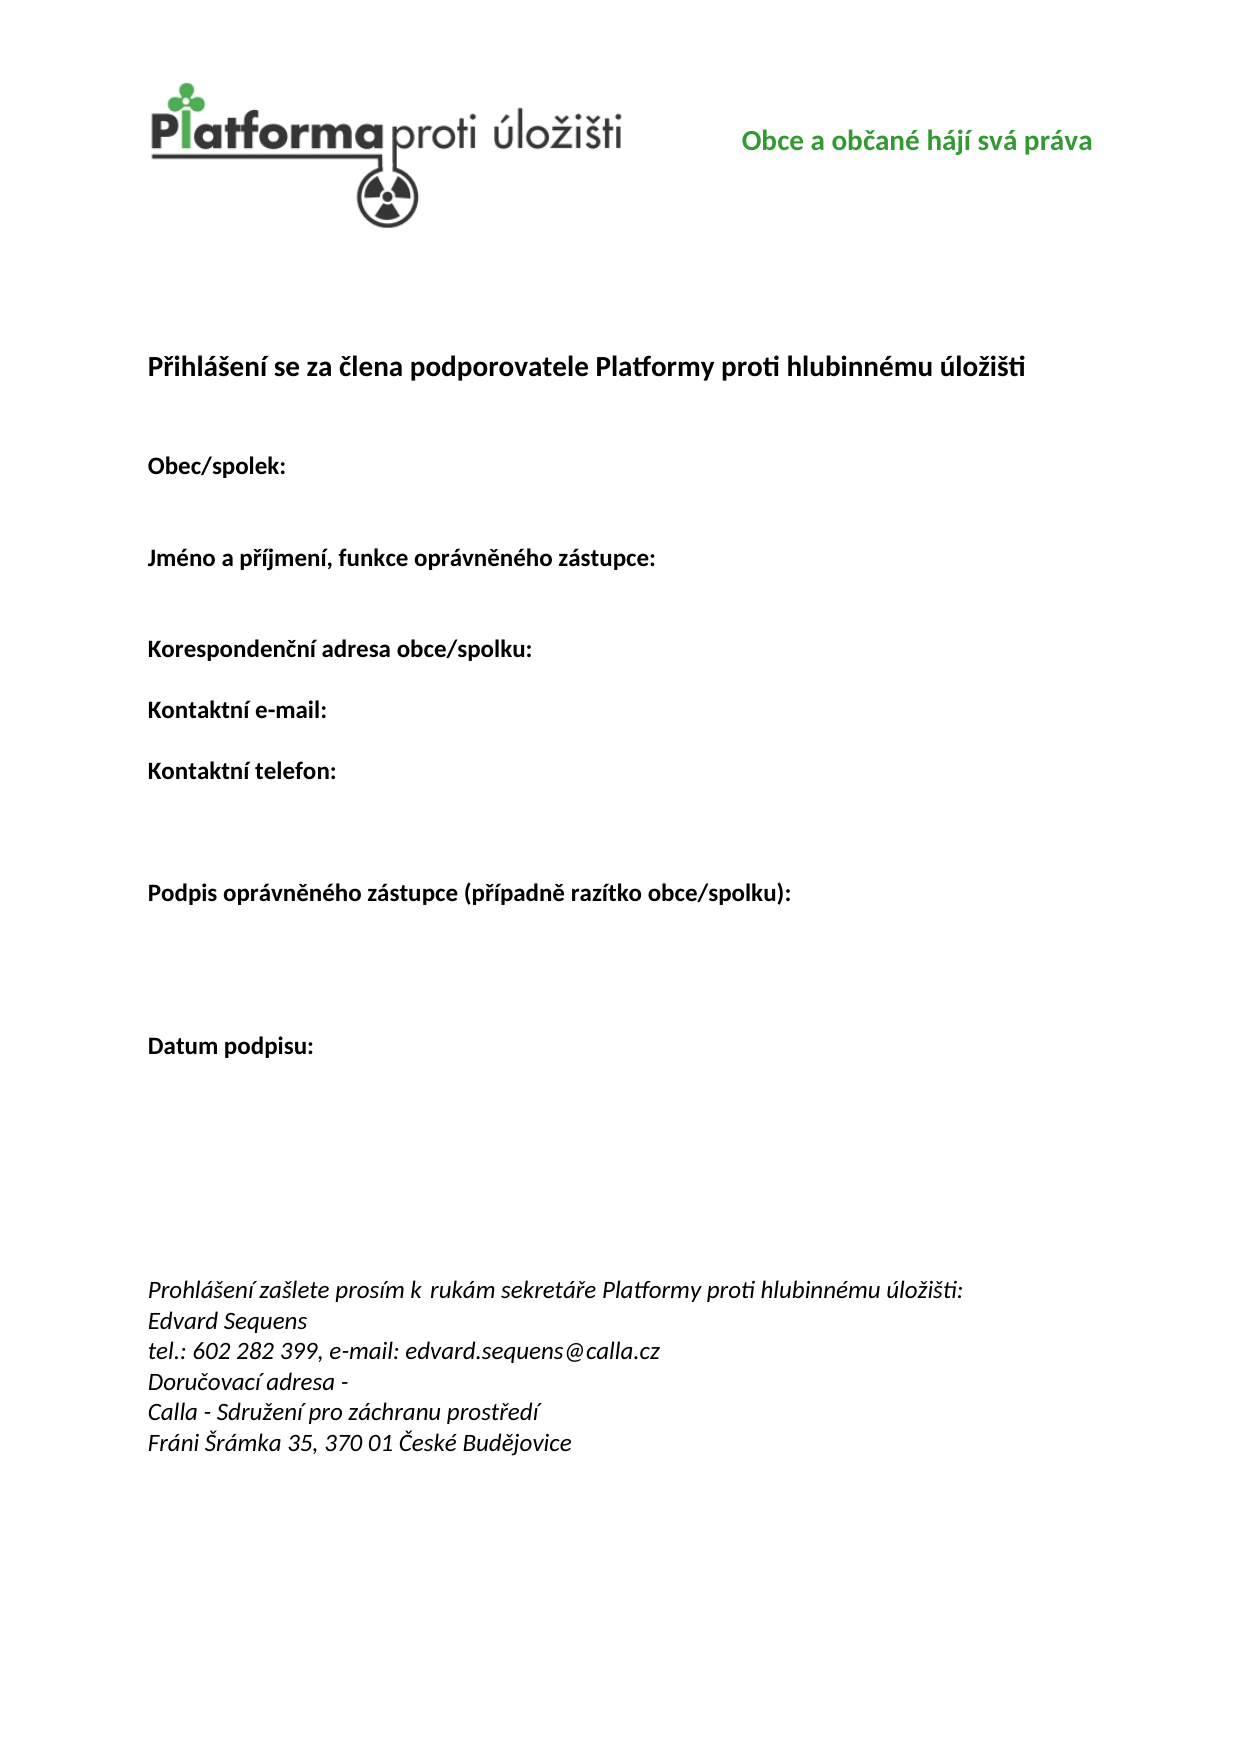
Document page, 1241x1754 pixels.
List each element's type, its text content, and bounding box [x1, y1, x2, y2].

text Obec/spolek: [148, 450, 1093, 481]
text Doručovací adresa - [148, 1366, 1093, 1396]
text tel.: 602 282 399, e-mail: edvard.sequens@calla.cz [148, 1335, 1093, 1366]
picture [146, 73, 624, 230]
text Edvard Sequens [148, 1305, 1093, 1335]
text Přihlášení se za člena podporovatele Platformy proti hlubinnému úložišti [148, 348, 1093, 384]
text Prohlášení zašlete prosím k rukám sekretáře Platformy proti hlubinnému úložišti: [148, 1274, 1093, 1305]
text Jméno a příjmení, funkce oprávněného zástupce: [148, 542, 1093, 572]
text Calla - Sdružení pro záchranu prostředí [148, 1396, 1093, 1427]
text Podpis oprávněného zástupce (případně razítko obce/spolku): [148, 878, 1093, 908]
text Korespondenční adresa obce/spolku: [148, 633, 1093, 664]
text Datum podpisu: [148, 1030, 1093, 1061]
text Kontaktní telefon: [148, 756, 1093, 786]
text Fráni Šrámka 35, 370 01 České Budějovice [148, 1427, 1093, 1457]
text Kontaktní e-mail: [148, 694, 1093, 725]
